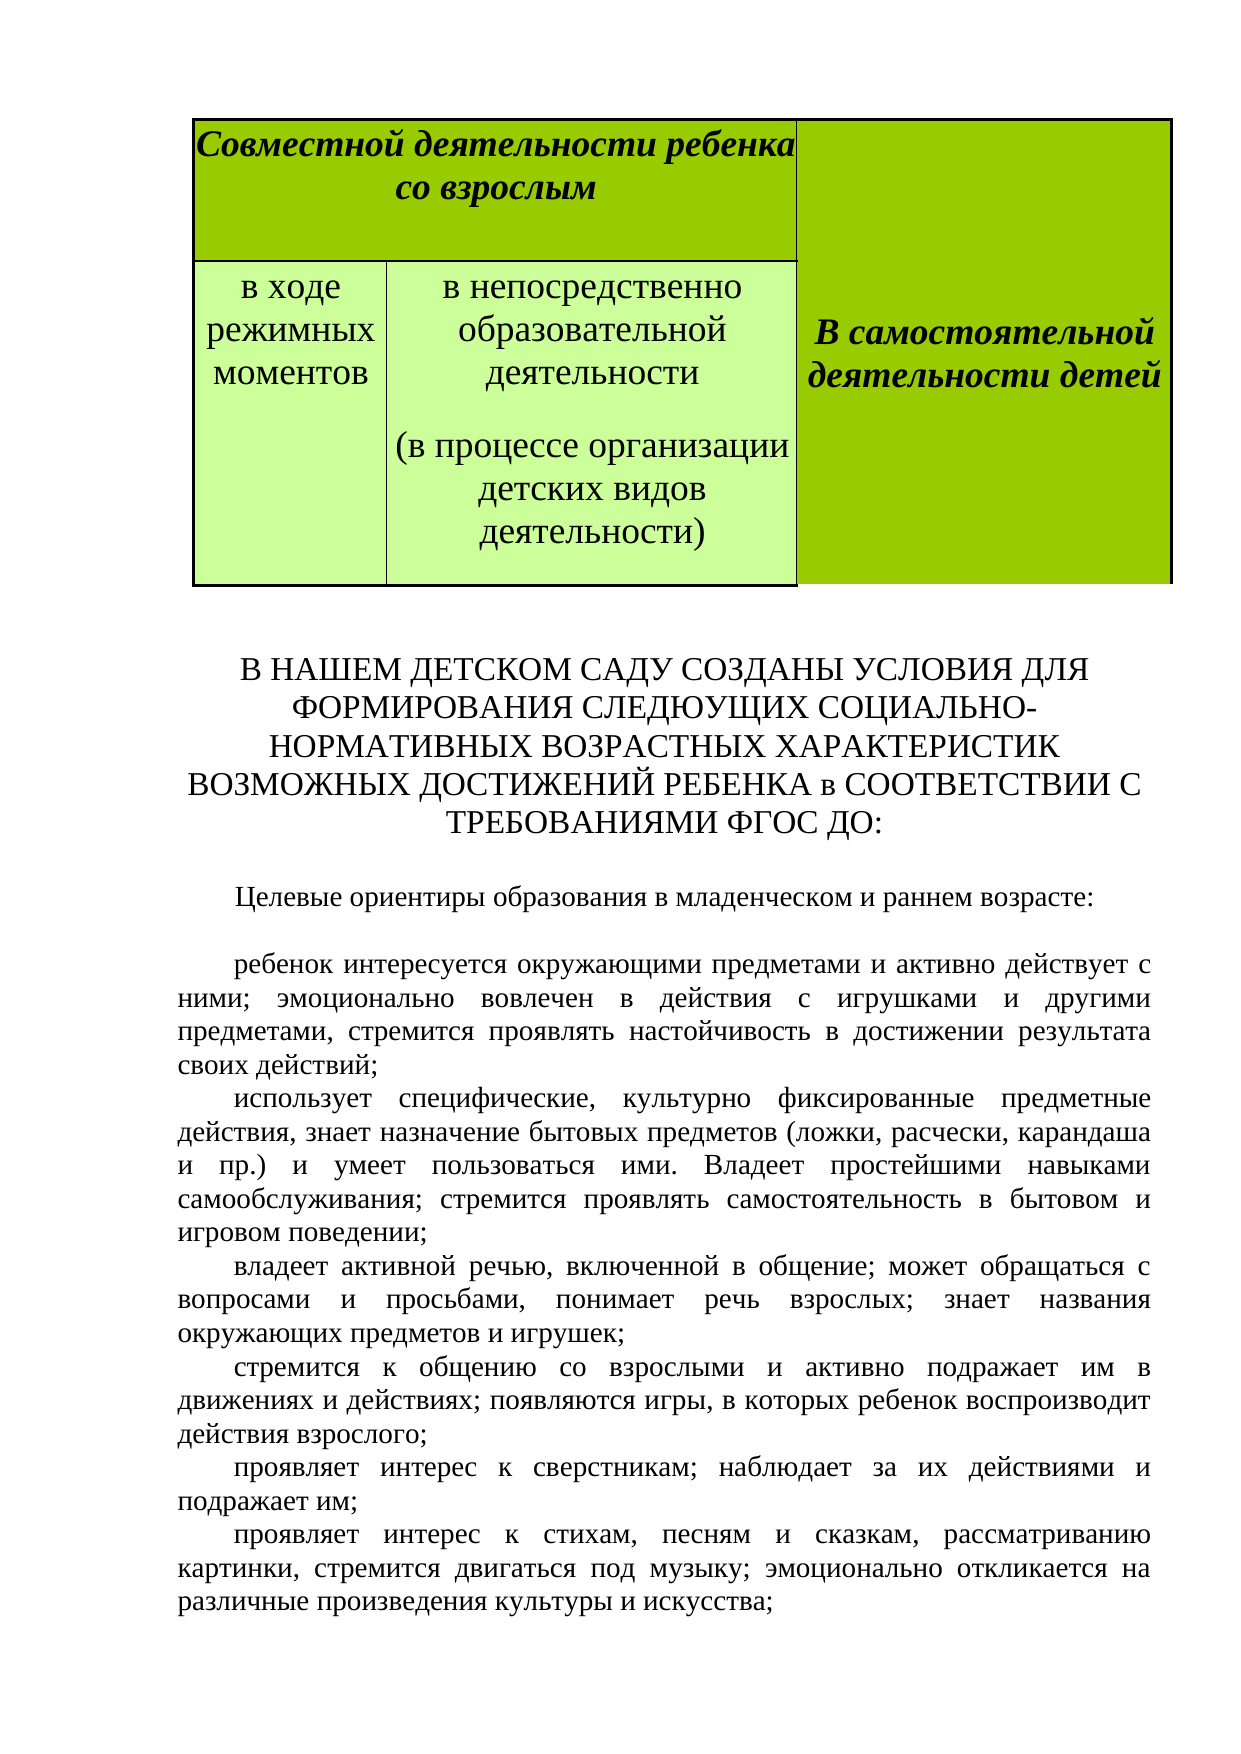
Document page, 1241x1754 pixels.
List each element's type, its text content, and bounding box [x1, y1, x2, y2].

text Целевые ориентиры образования в младенческом и раннем возрасте: [177, 879, 1152, 913]
text проявляет интерес к стихам, песням и сказкам, рассматриванию картинки, стремится двигаться под музыку; эмоционально откликается на различные произведения культуры и искусства; [177, 1516, 1152, 1617]
table_cell в непосредственно образовательной деятельности (в процессе организации детских видов деятельности) [387, 262, 796, 584]
text В НАШЕМ ДЕТСКОМ САДУ СОЗДАНЫ УСЛОВИЯ ДЛЯ ФОРМИРОВАНИЯ СЛЕДЮУЩИХ СОЦИАЛЬНО-НОРМАТИВНЫХ ВОЗРАСТНЫХ ХАРАКТЕРИСТИК ВОЗМОЖНЫХ ДОСТИЖЕНИЙ РЕБЕНКА в СООТВЕТСТВИИ С ТРЕБОВАНИЯМИ ФГОС ДО: [177, 649, 1152, 841]
table_header В самостоятельной деятельности детей [797, 121, 1170, 584]
text стремится к общению со взрослыми и активно подражает им в движениях и действиях; появляются игры, в которых ребенок воспроизводит действия взрослого; [177, 1349, 1152, 1449]
text использует специфические, культурно фиксированные предметные действия, знает назначение бытовых предметов (ложки, расчески, карандаша и пр.) и умеет пользоваться ими. Владеет простейшими навыками самообслуживания; стремится проявлять самостоятельность в бытовом и игровом поведении; [177, 1080, 1152, 1248]
text проявляет интерес к сверстникам; наблюдает за их действиями и подражает им; [177, 1449, 1152, 1516]
text владеет активной речью, включенной в общение; может обращаться с вопросами и просьбами, понимает речь взрослых; знает названия окружающих предметов и игрушек; [177, 1248, 1152, 1349]
table_cell в ходе режимных моментов [195, 262, 386, 584]
text ребенок интересуется окружающими предметами и активно действует с ними; эмоционально вовлечен в действия с игрушками и другими предметами, стремится проявлять настойчивость в достижении результата своих действий; [177, 946, 1152, 1080]
table_header Совместной деятельности ребенка со взрослым [195, 121, 796, 260]
